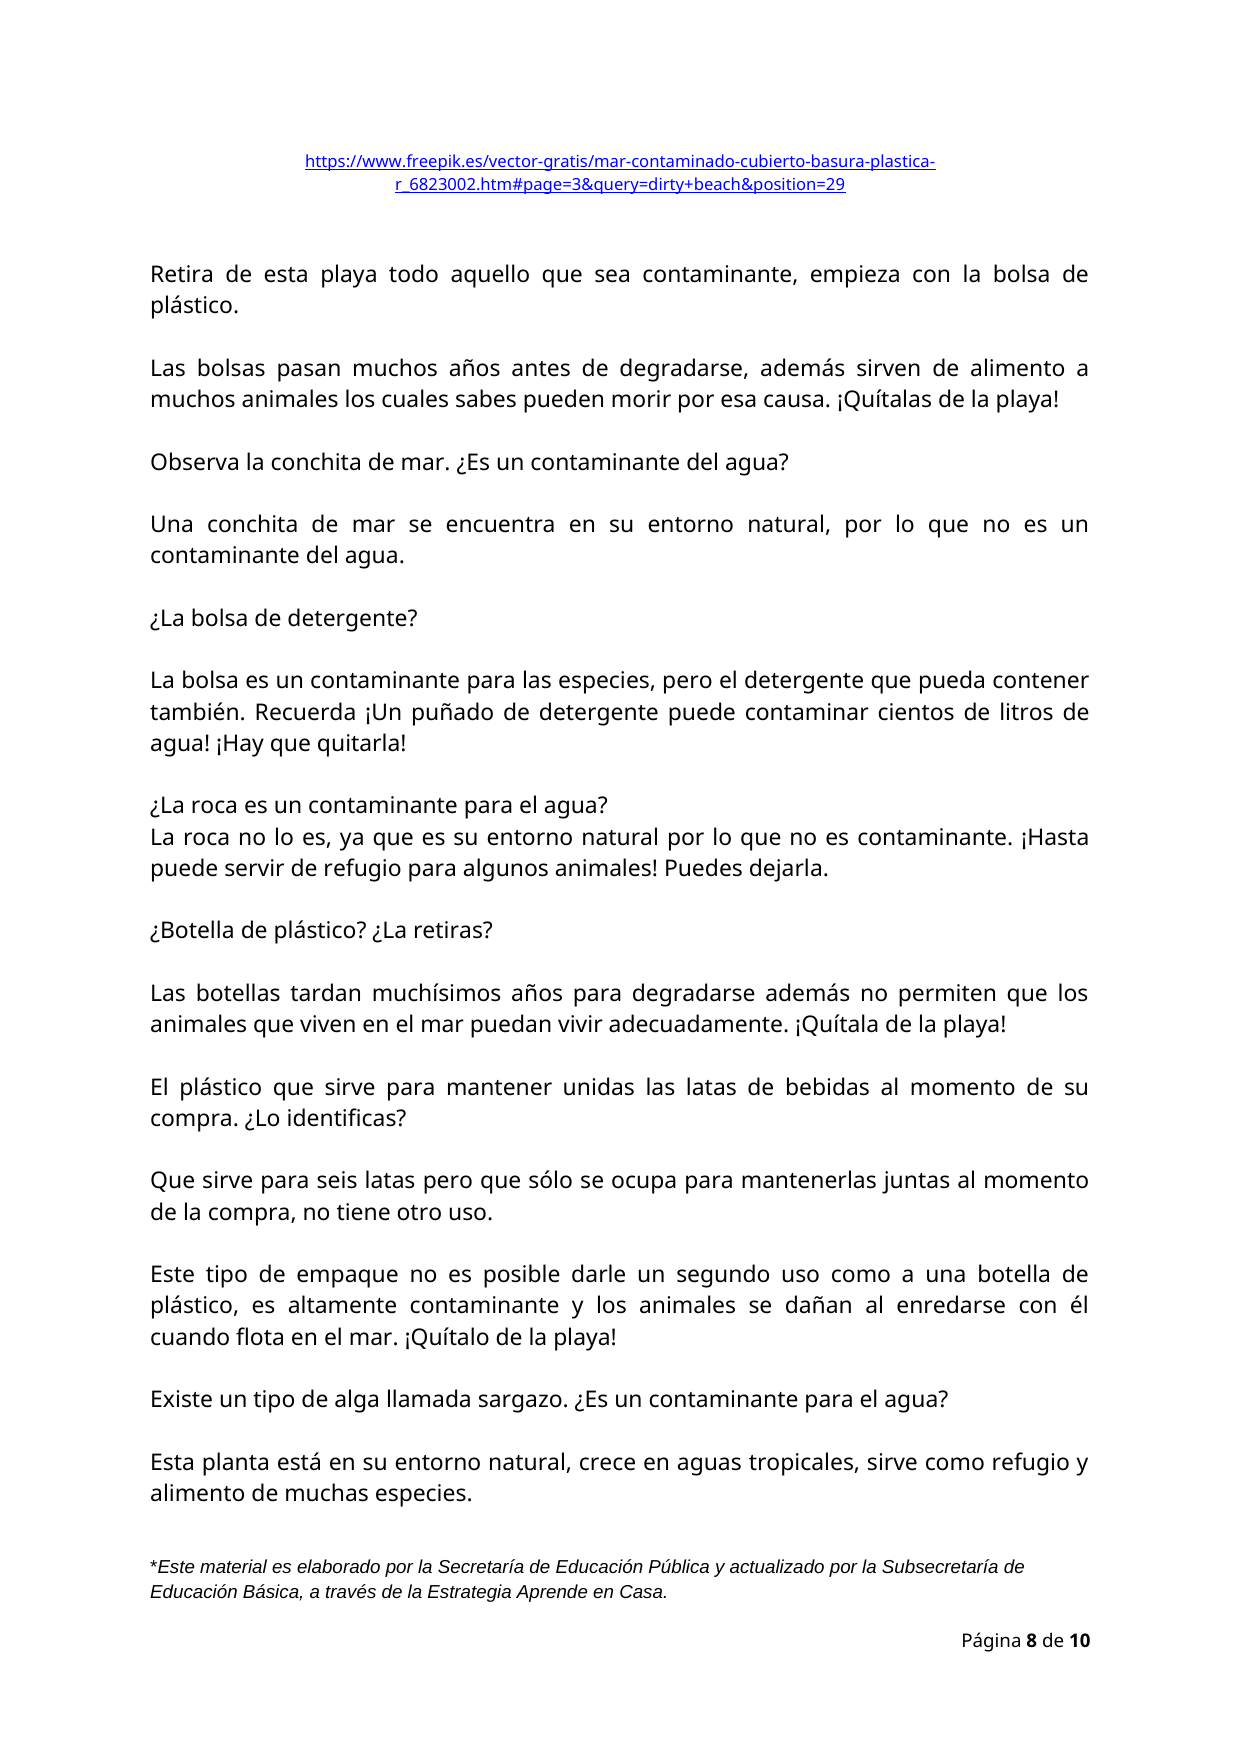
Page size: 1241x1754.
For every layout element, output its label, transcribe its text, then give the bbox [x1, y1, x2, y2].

text Existe un tipo de alga llamada sargazo. ¿Es un contaminante para el agua? [150, 1383, 1090, 1414]
text ¿Botella de plástico? ¿La retiras? [150, 914, 1090, 945]
text Que sirve para seis latas pero que sólo se ocupa para mantenerlas juntas al momento de la compra, no tiene otro uso. [150, 1164, 1090, 1227]
text Retira de esta playa todo aquello que sea contaminante, empieza con la bolsa de plástico. [150, 258, 1090, 320]
text Observa la conchita de mar. ¿Es un contaminante del agua? [150, 445, 1090, 477]
text Las bolsas pasan muchos años antes de degradarse, además sirven de alimento a muchos animales los cuales sabes pueden morir por esa causa. ¡Quítalas de la playa! [150, 352, 1090, 414]
text La roca no lo es, ya que es su entorno natural por lo que no es contaminante. ¡Hasta puede servir de refugio para algunos animales! Puedes dejarla. [150, 820, 1090, 883]
text El plástico que sirve para mantener unidas las latas de bebidas al momento de su compra. ¿Lo identificas? [150, 1070, 1090, 1133]
text ¿La bolsa de detergente? [150, 602, 1090, 633]
text ¿La roca es un contaminante para el agua? [150, 789, 1090, 820]
text La bolsa es un contaminante para las especies, pero el detergente que pueda contener también. Recuerda ¡Un puñado de detergente puede contaminar cientos de litros de agua! ¡Hay que quitarla! [150, 664, 1090, 758]
text Una conchita de mar se encuentra en su entorno natural, por lo que no es un contaminante del agua. [150, 508, 1090, 570]
text Las botellas tardan muchísimos años para degradarse además no permiten que los animales que viven en el mar puedan vivir adecuadamente. ¡Quítala de la playa! [150, 977, 1090, 1039]
text Este tipo de empaque no es posible darle un segundo uso como a una botella de plástico, es altamente contaminante y los animales se dañan al enredarse con él cuando flota en el mar. ¡Quítalo de la playa! [150, 1258, 1090, 1352]
text https://www.freepik.es/vector-gratis/mar-contaminado-cubierto-basura-plastica-r_6823002.htm#page=3&query=dirty+beach&position=29 [150, 150, 1090, 195]
text Esta planta está en su entorno natural, crece en aguas tropicales, sirve como refugio y alimento de muchas especies. [150, 1445, 1090, 1508]
